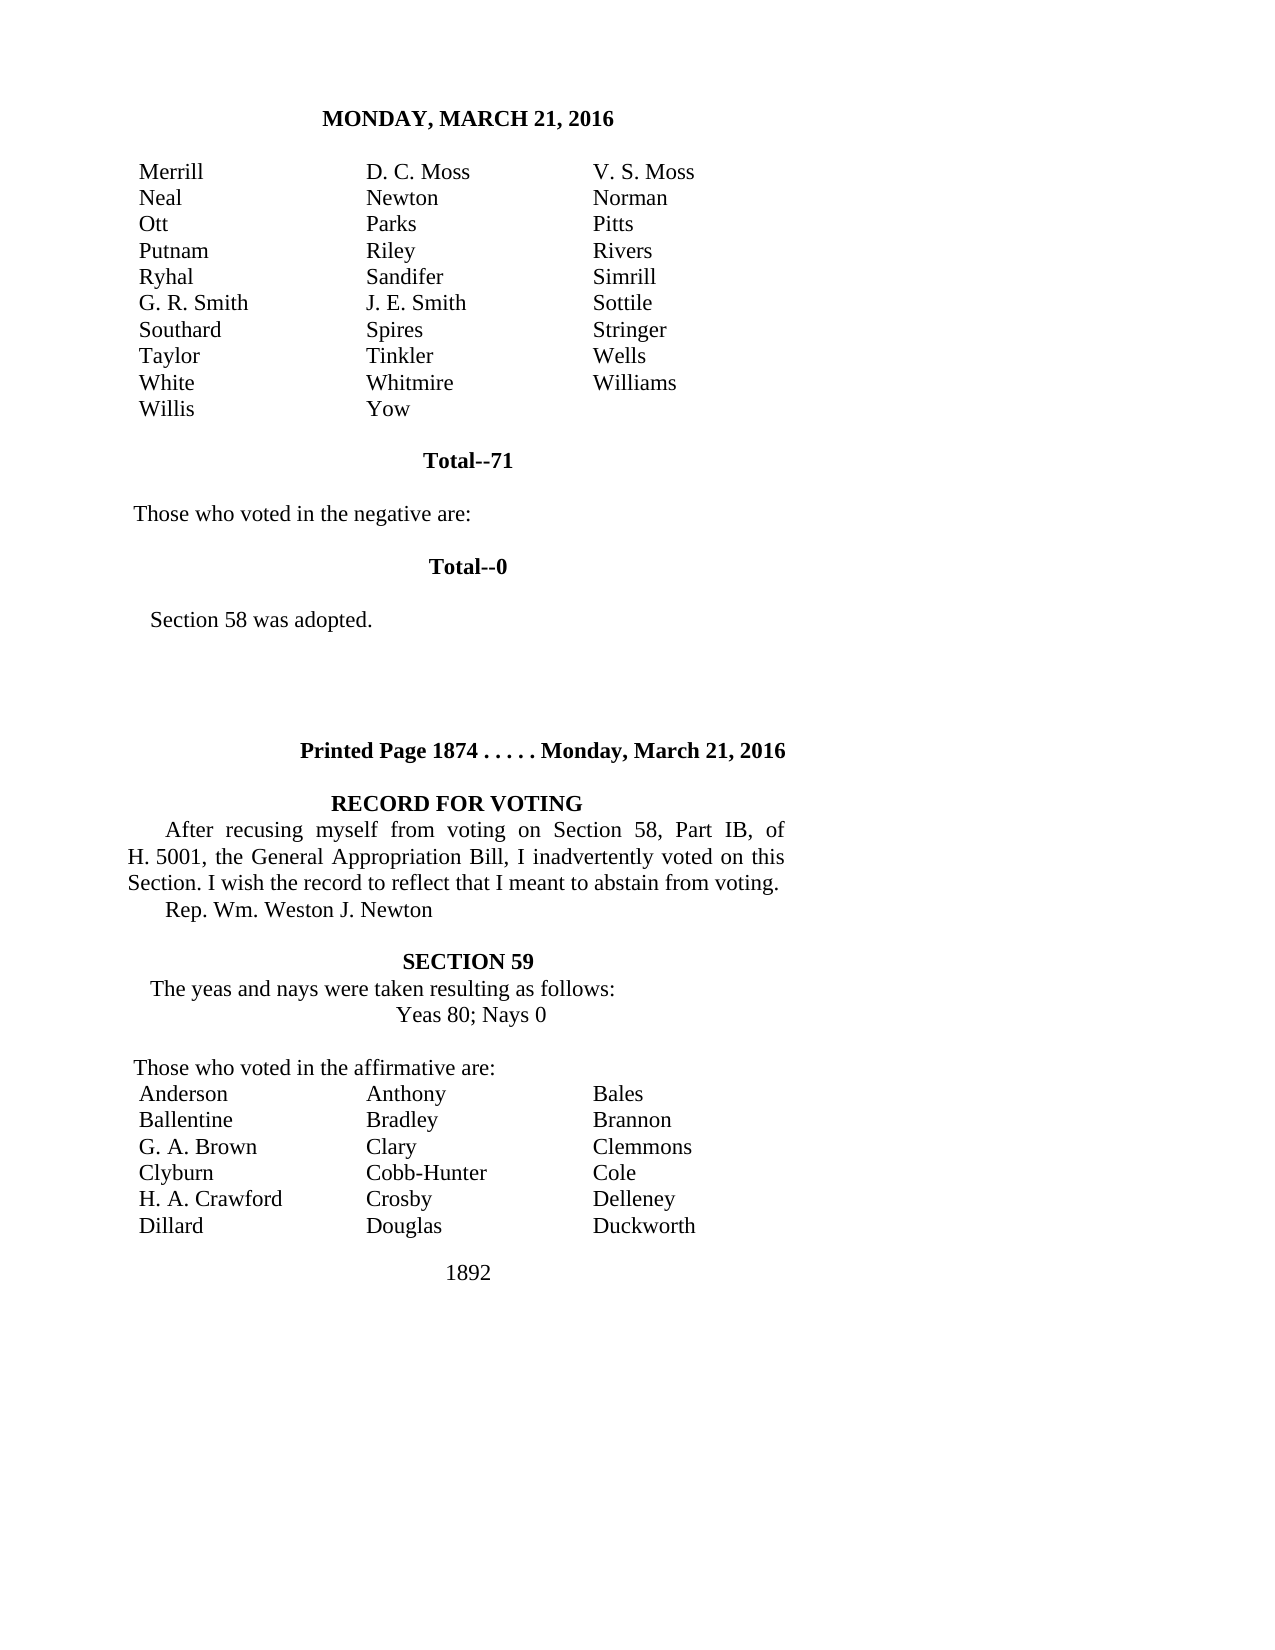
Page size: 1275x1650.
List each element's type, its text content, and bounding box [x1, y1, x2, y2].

text SECTION 59 [127, 948, 786, 975]
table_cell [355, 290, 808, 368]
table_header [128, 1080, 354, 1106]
text After recusing myself from voting on Section 58, Part IB, of H. 5001, the General Appropriation Bill, I inadvertently voted on this Section. I wish the record to reflect that I meant to abstain from voting. [127, 817, 786, 896]
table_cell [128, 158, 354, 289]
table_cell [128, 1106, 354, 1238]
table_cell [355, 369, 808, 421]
text Total--0 [127, 553, 786, 579]
text Section 58 was adopted. [127, 606, 786, 632]
text The yeas and nays were taken resulting as follows: [127, 975, 786, 1001]
text Those who voted in the affirmative are: [127, 1054, 786, 1080]
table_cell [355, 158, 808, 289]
text Printed Page 1874 . . . . . Monday, March 21, 2016 [127, 737, 786, 764]
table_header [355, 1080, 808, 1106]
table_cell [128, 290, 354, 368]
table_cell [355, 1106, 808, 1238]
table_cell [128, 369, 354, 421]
text Total--71 [127, 448, 786, 474]
text Yeas 80; Nays 0 [127, 1001, 786, 1027]
title RECORD FOR VOTING [127, 790, 786, 817]
text Those who voted in the negative are: [127, 500, 786, 527]
text Rep. Wm. Weston J. Newton [127, 896, 786, 922]
